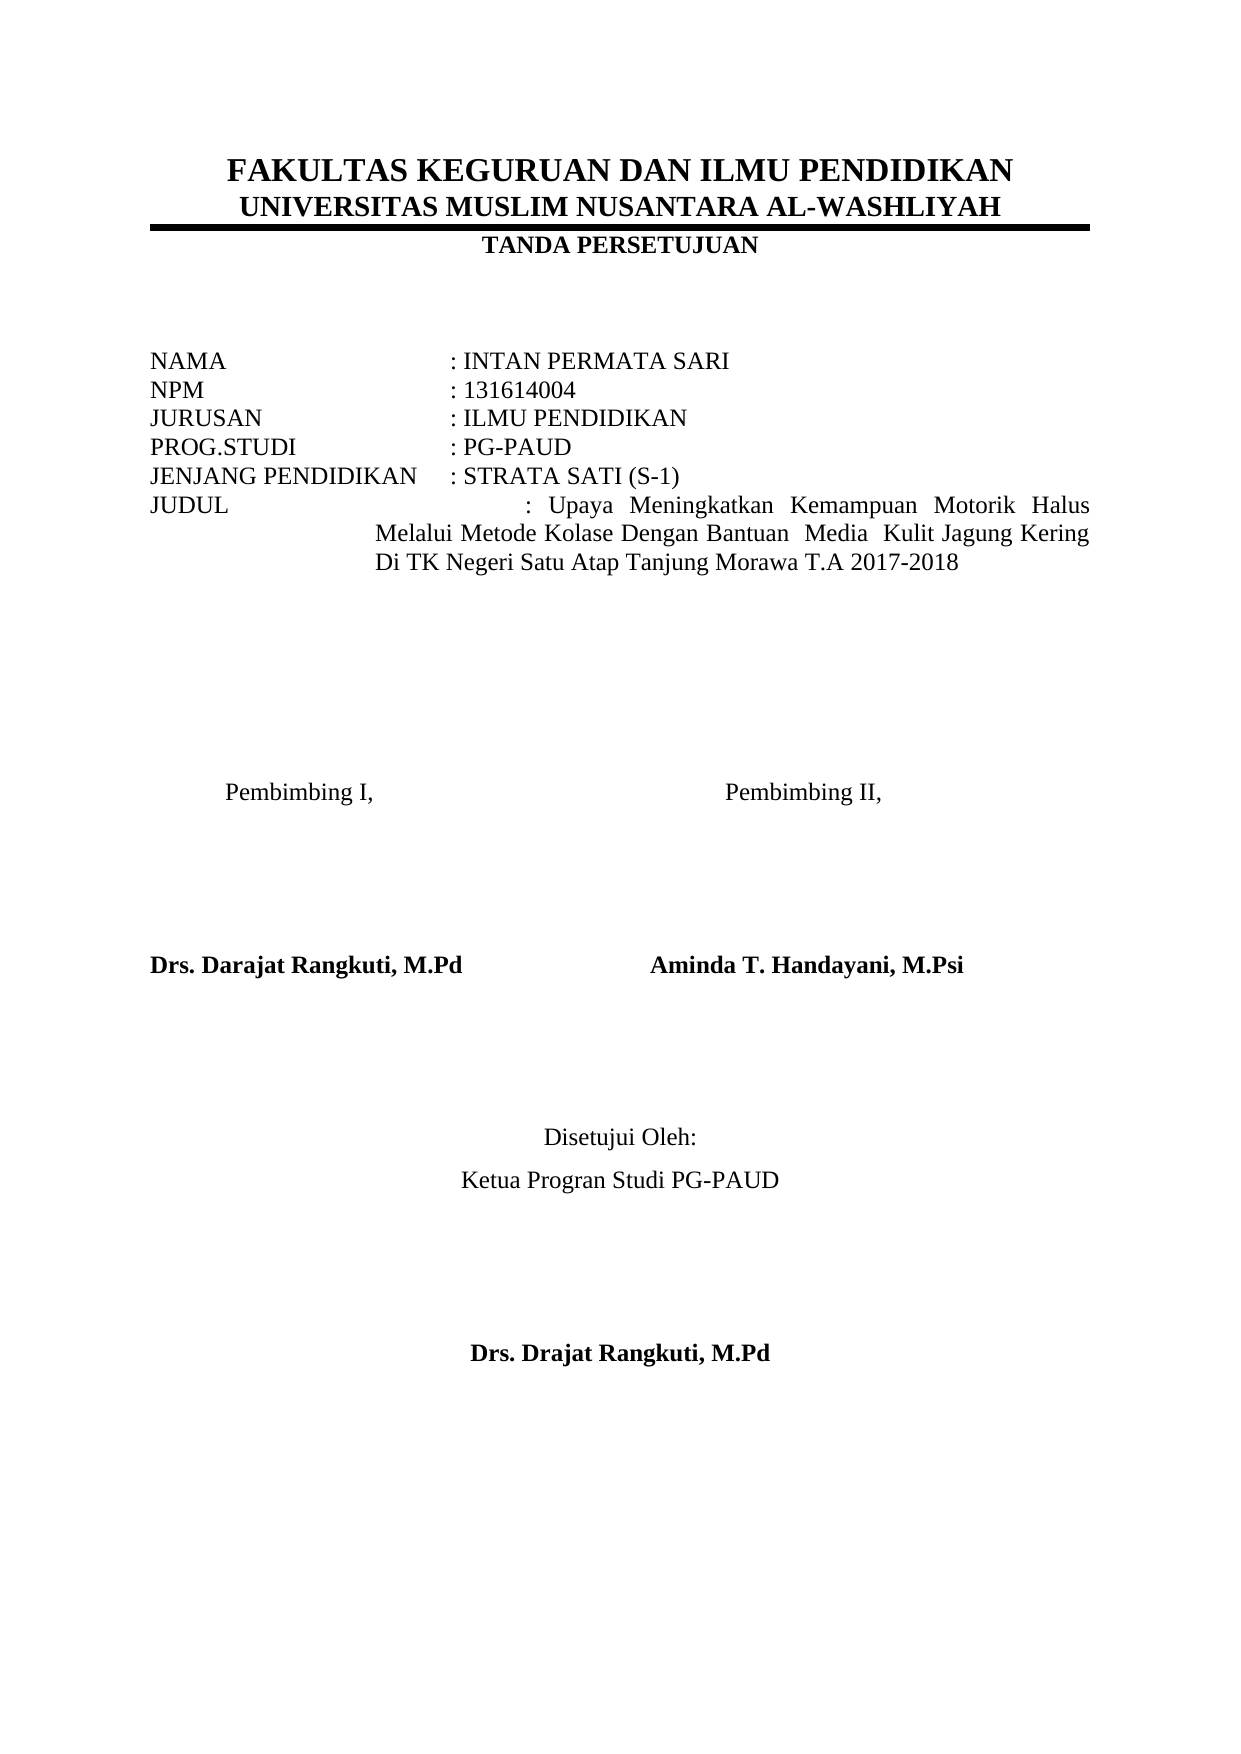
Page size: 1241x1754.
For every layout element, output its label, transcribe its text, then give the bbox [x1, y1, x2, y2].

text PROG.STUDI : PG-PAUD [150, 432, 1090, 461]
text Drs. Drajat Rangkuti, M.Pd [150, 1338, 1090, 1367]
text Disetujui Oleh: [150, 1122, 1090, 1151]
text JUDUL : Upaya Meningkatkan Kemampuan Motorik Halus Melalui Metode Kolase Dengan Bantuan Media Kulit Jagung Kering Di TK Negeri Satu Atap Tanjung Morawa T.A 2017-2018 [150, 490, 1090, 576]
text NAMA : INTAN PERMATA SARI [150, 346, 1090, 375]
text Ketua Progran Studi PG-PAUD [150, 1165, 1090, 1194]
text JURUSAN : ILMU PENDIDIKAN [150, 403, 1090, 432]
text TANDA PERSETUJUAN [150, 231, 1090, 259]
text JENJANG PENDIDIKAN : STRATA SATI (S-1) [150, 461, 1090, 490]
text Pembimbing I, Pembimbing II, [150, 777, 1090, 806]
text NPM : 131614004 [150, 375, 1090, 403]
text Drs. Darajat Rangkuti, M.Pd Aminda T. Handayani, M.Psi [150, 950, 1090, 978]
